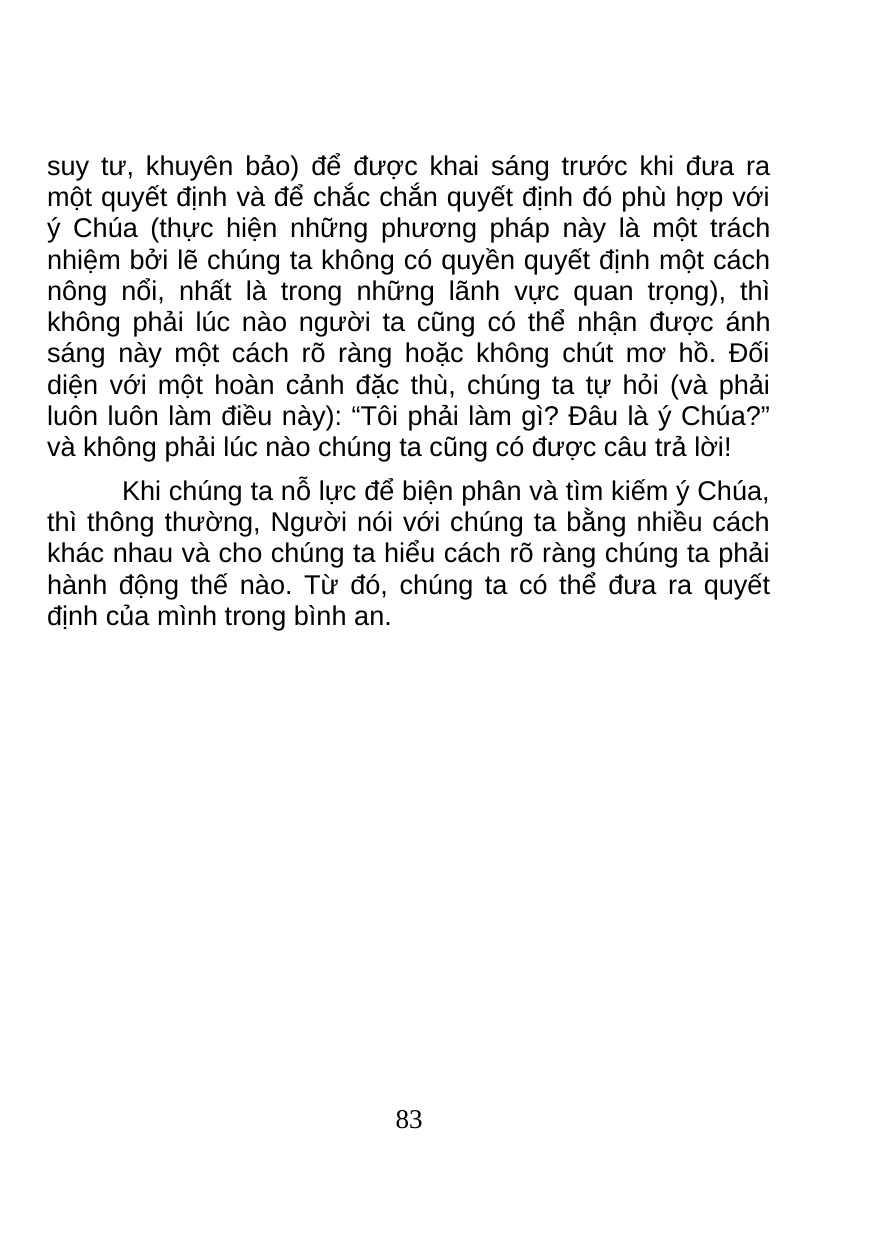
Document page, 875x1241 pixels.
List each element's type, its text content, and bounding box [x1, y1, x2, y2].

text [47, 150, 771, 462]
text Khi chúng ta nỗ lực để biện phân và tìm kiếm ý Chúa, thì thông thường, Người nói với chúng ta bằng nhiều cách khác nhau và cho chúng ta hiểu cách rõ ràng chúng ta phải hành động thế nào. Từ đó, chúng ta có thể đưa ra quyết định của mình trong bình an. [47, 475, 771, 631]
